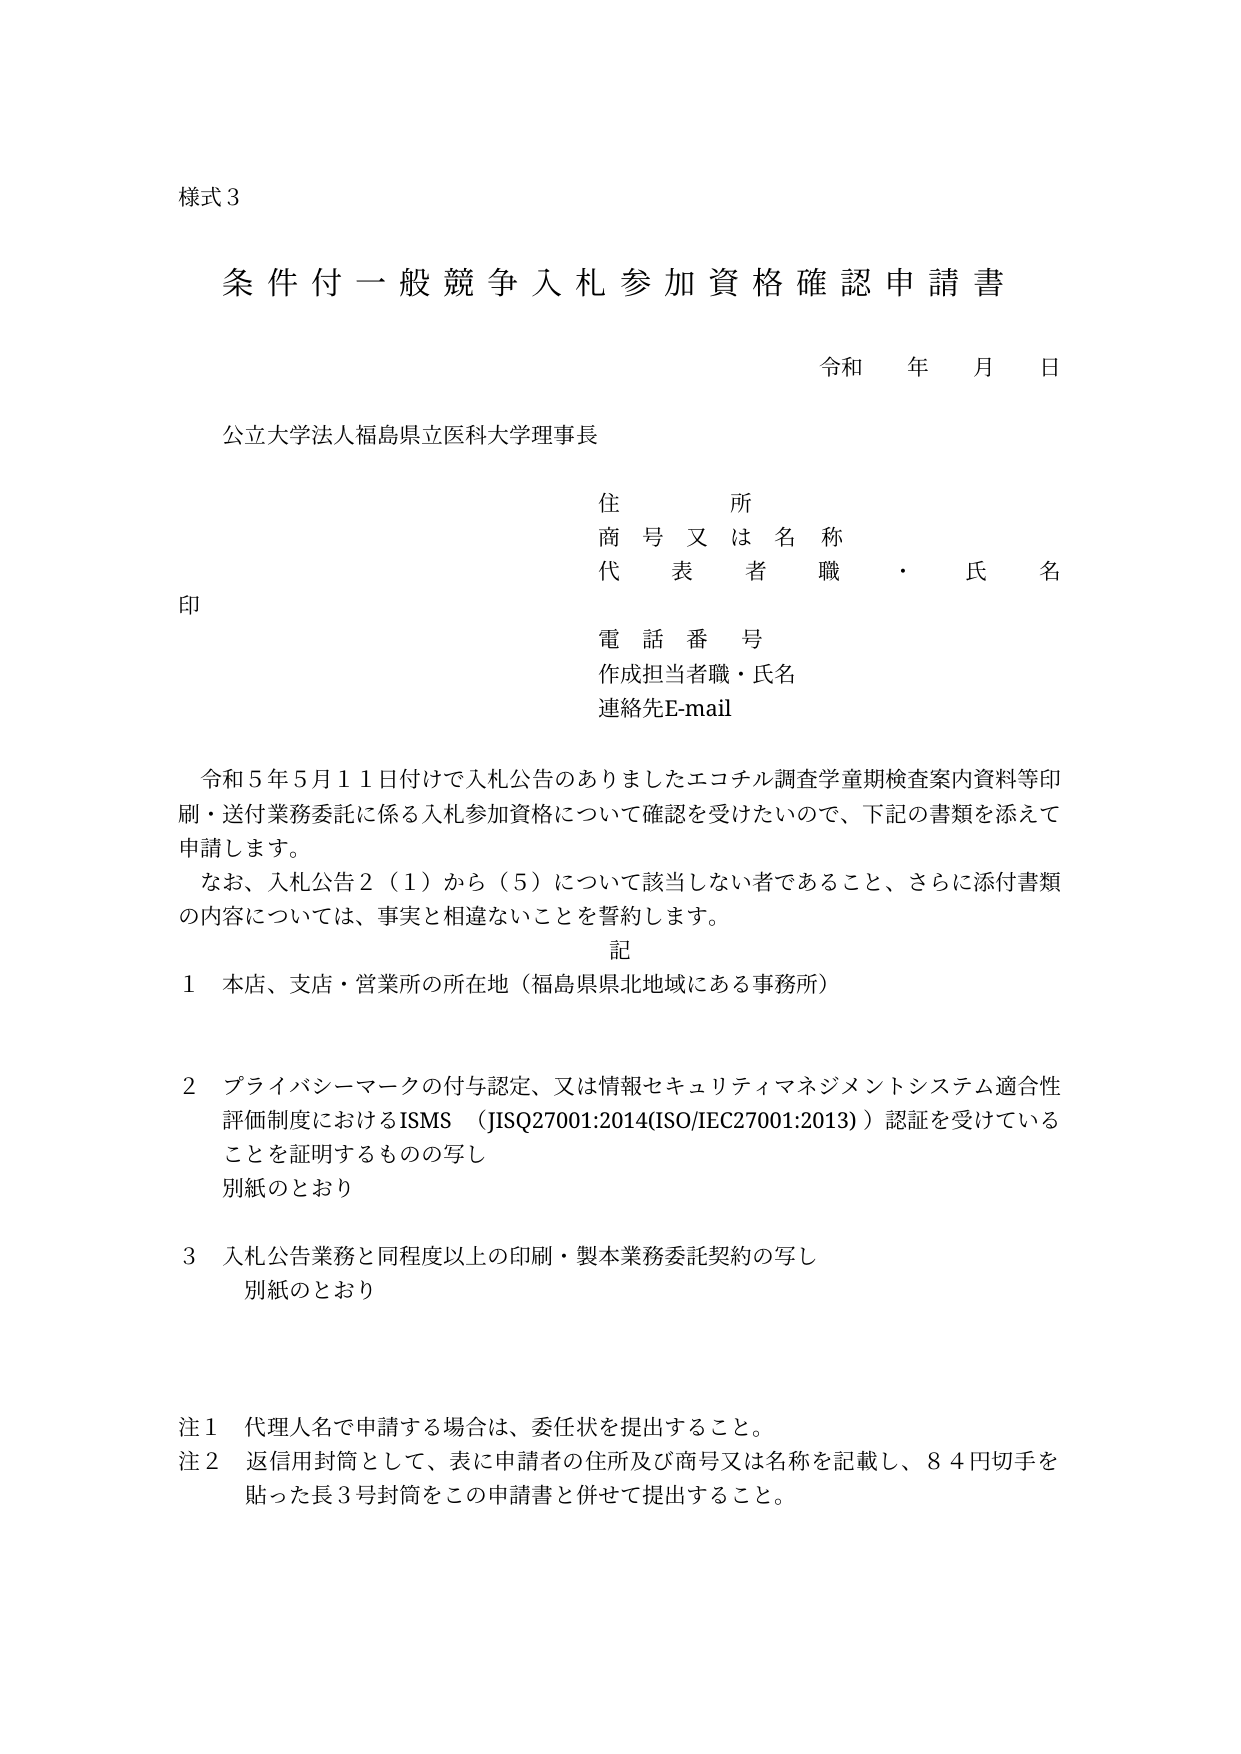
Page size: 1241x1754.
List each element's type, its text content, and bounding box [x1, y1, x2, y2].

text 様式３ [178, 179, 1062, 213]
text 電話番号 [178, 621, 1062, 656]
text 記 [178, 932, 1062, 966]
text 別紙のとおり [178, 1170, 1062, 1204]
text 条件付一般競争入札参加資格確認申請書 [178, 247, 1062, 315]
text 注２ 返信用封筒として、表に申請者の住所及び商号又は名称を記載し、８４円切手を貼った長３号封筒をこの申請書と併せて提出すること。 [178, 1443, 1062, 1511]
text 別紙のとおり [178, 1272, 1062, 1306]
text 令和５年５月１１日付けで入札公告のありましたエコチル調査学童期検査案内資料等印刷・送付業務委託に係る入札参加資格について確認を受けたいので、下記の書類を添えて申請します。 [178, 761, 1062, 864]
text 住 所 [178, 485, 1062, 519]
text 連絡先E-mail [178, 689, 1062, 724]
text ２ プライバシーマークの付与認定、又は情報セキュリティマネジメントシステム適合性評価制度におけるISMS（JISQ27001:2014(ISO/IEC27001:2013)）認証を受けていることを証明するものの写し [178, 1068, 1062, 1170]
text 令和 年 月 日 [178, 349, 1062, 383]
text 注１ 代理人名で申請する場合は、委任状を提出すること。 [178, 1409, 1062, 1443]
text 公立大学法人福島県立医科大学理事長 [178, 417, 1062, 451]
text 作成担当者職・氏名 [178, 656, 1062, 689]
text 商号又は名称 [178, 519, 1062, 553]
text なお、入札公告２（１）から（５）について該当しない者であること、さらに添付書類の内容については、事実と相違ないことを誓約します。 [178, 864, 1062, 932]
text １ 本店、支店・営業所の所在地（福島県県北地域にある事務所） [178, 966, 1062, 1000]
text ３ 入札公告業務と同程度以上の印刷・製本業務委託契約の写し [178, 1238, 1062, 1272]
text 代表者職・氏名 印 [178, 553, 1062, 621]
